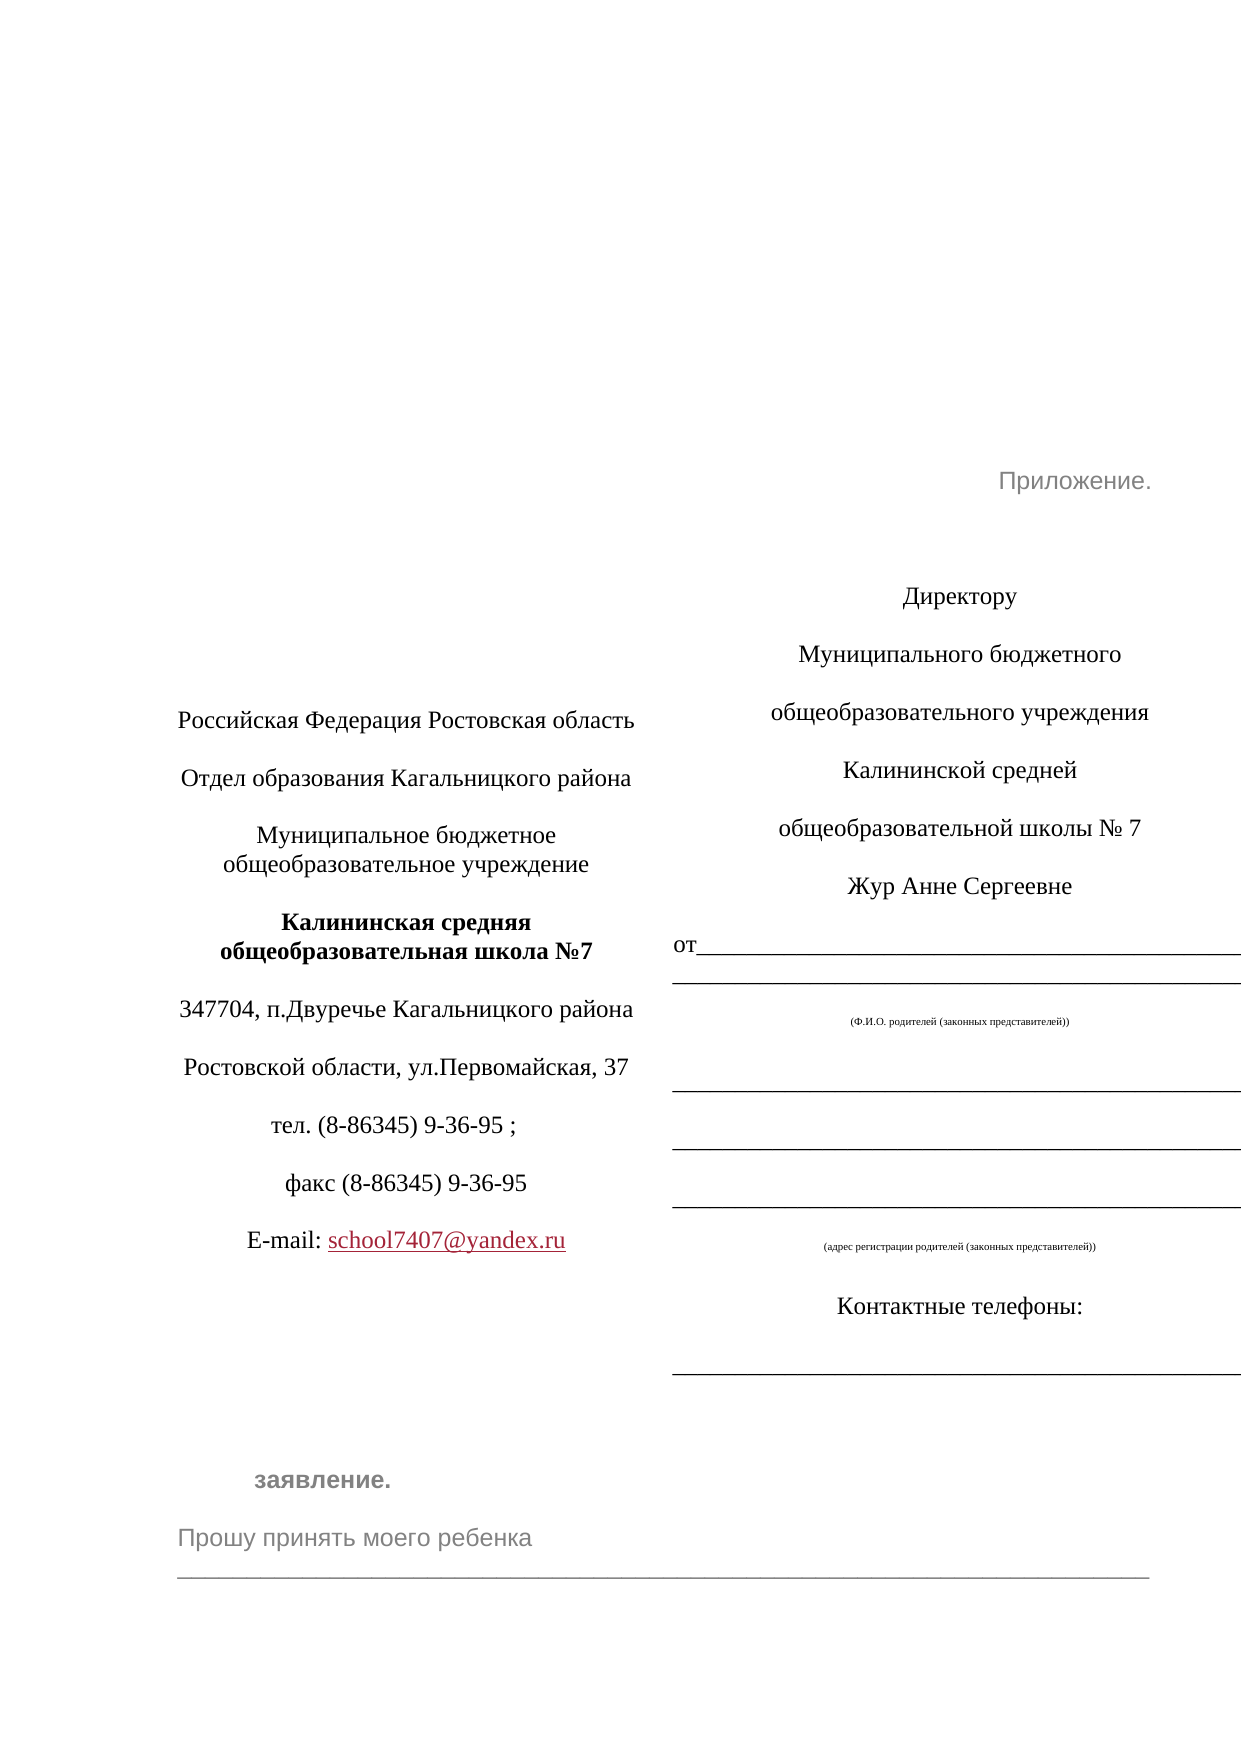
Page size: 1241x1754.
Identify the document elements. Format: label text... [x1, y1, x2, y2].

text заявление. [177, 1464, 1152, 1493]
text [177, 1522, 1152, 1580]
text Приложение. [177, 466, 1152, 494]
table_header Российская Федерация Ростовская область Отдел образования Кагальницкого района Муниципальное бюджетное общеобразовательное учреждение Калининская средняя общеобразовательная школа №7 347704, п.Двуречье Кагальницкого района Ростовской области, ул.Первомайская, 37 тел. (8-86345) 9-36-95 ; факс (8-86345) 9-36-95 E-mail: school7407@yandex.ru [177, 524, 635, 1435]
table_header Директору Муниципального бюджетного общеобразовательного учреждения Калининской средней общеобразовательной школы № 7 Жур Анне Сергеевне от____________________________________________ ______________________________________________ (Ф.И.О. родителей (законных представителей)) ______________________________________________ ______________________________________________ ______________________________________________ (адрес регистрации родителей (законных представителей)) Контактные телефоны: ______________________________________________ [635, 524, 1240, 1435]
